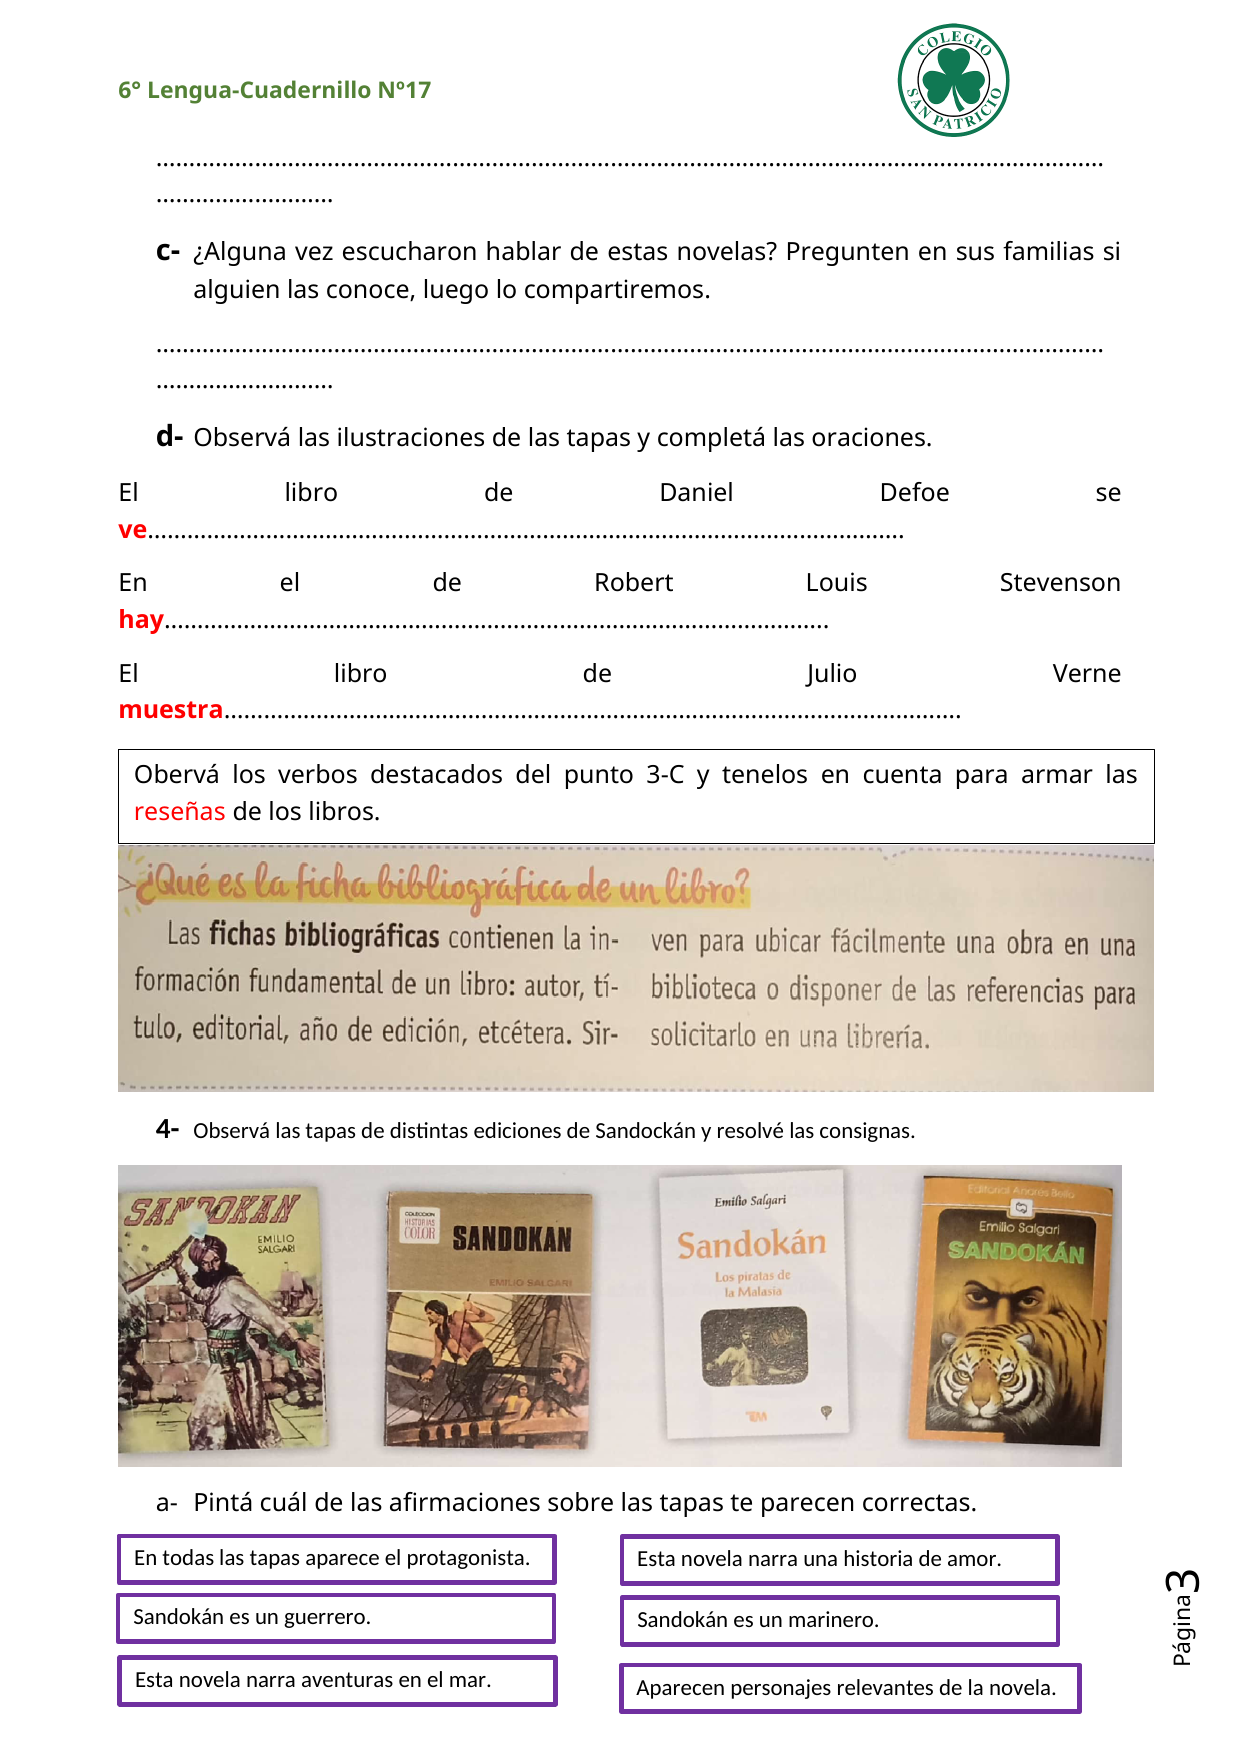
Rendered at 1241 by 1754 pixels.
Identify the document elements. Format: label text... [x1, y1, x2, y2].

text El libro de Daniel Defoe se ve……………………………………………………………………………………………………. [118, 475, 1122, 546]
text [156, 105, 1122, 210]
picture [118, 1165, 1122, 1467]
text El libro de Julio Verne muestra…………………………………………………………………………………………………. [118, 655, 1122, 726]
list Pintá cuál de las afirmaciones sobre las tapas te parecen correctas. [156, 1485, 1122, 1519]
picture [118, 845, 1154, 1092]
list ¿Alguna vez escucharon hablar de estas novelas? Pregunten en sus familias si alguien las conoce, luego lo compartiremos. [156, 229, 1122, 306]
text ……………………………………………………………………………………………………………………………………………………… [156, 325, 1122, 396]
list Observá las tapas de distintas ediciones de Sandockán y resolvé las consignas. [156, 1110, 1122, 1146]
list Observá las ilustraciones de las tapas y completá las oraciones. [156, 415, 1122, 455]
text En el de Robert Louis Stevenson hay……………………………………………………………………………………….. [118, 565, 1122, 636]
picture [897, 23, 1010, 105]
